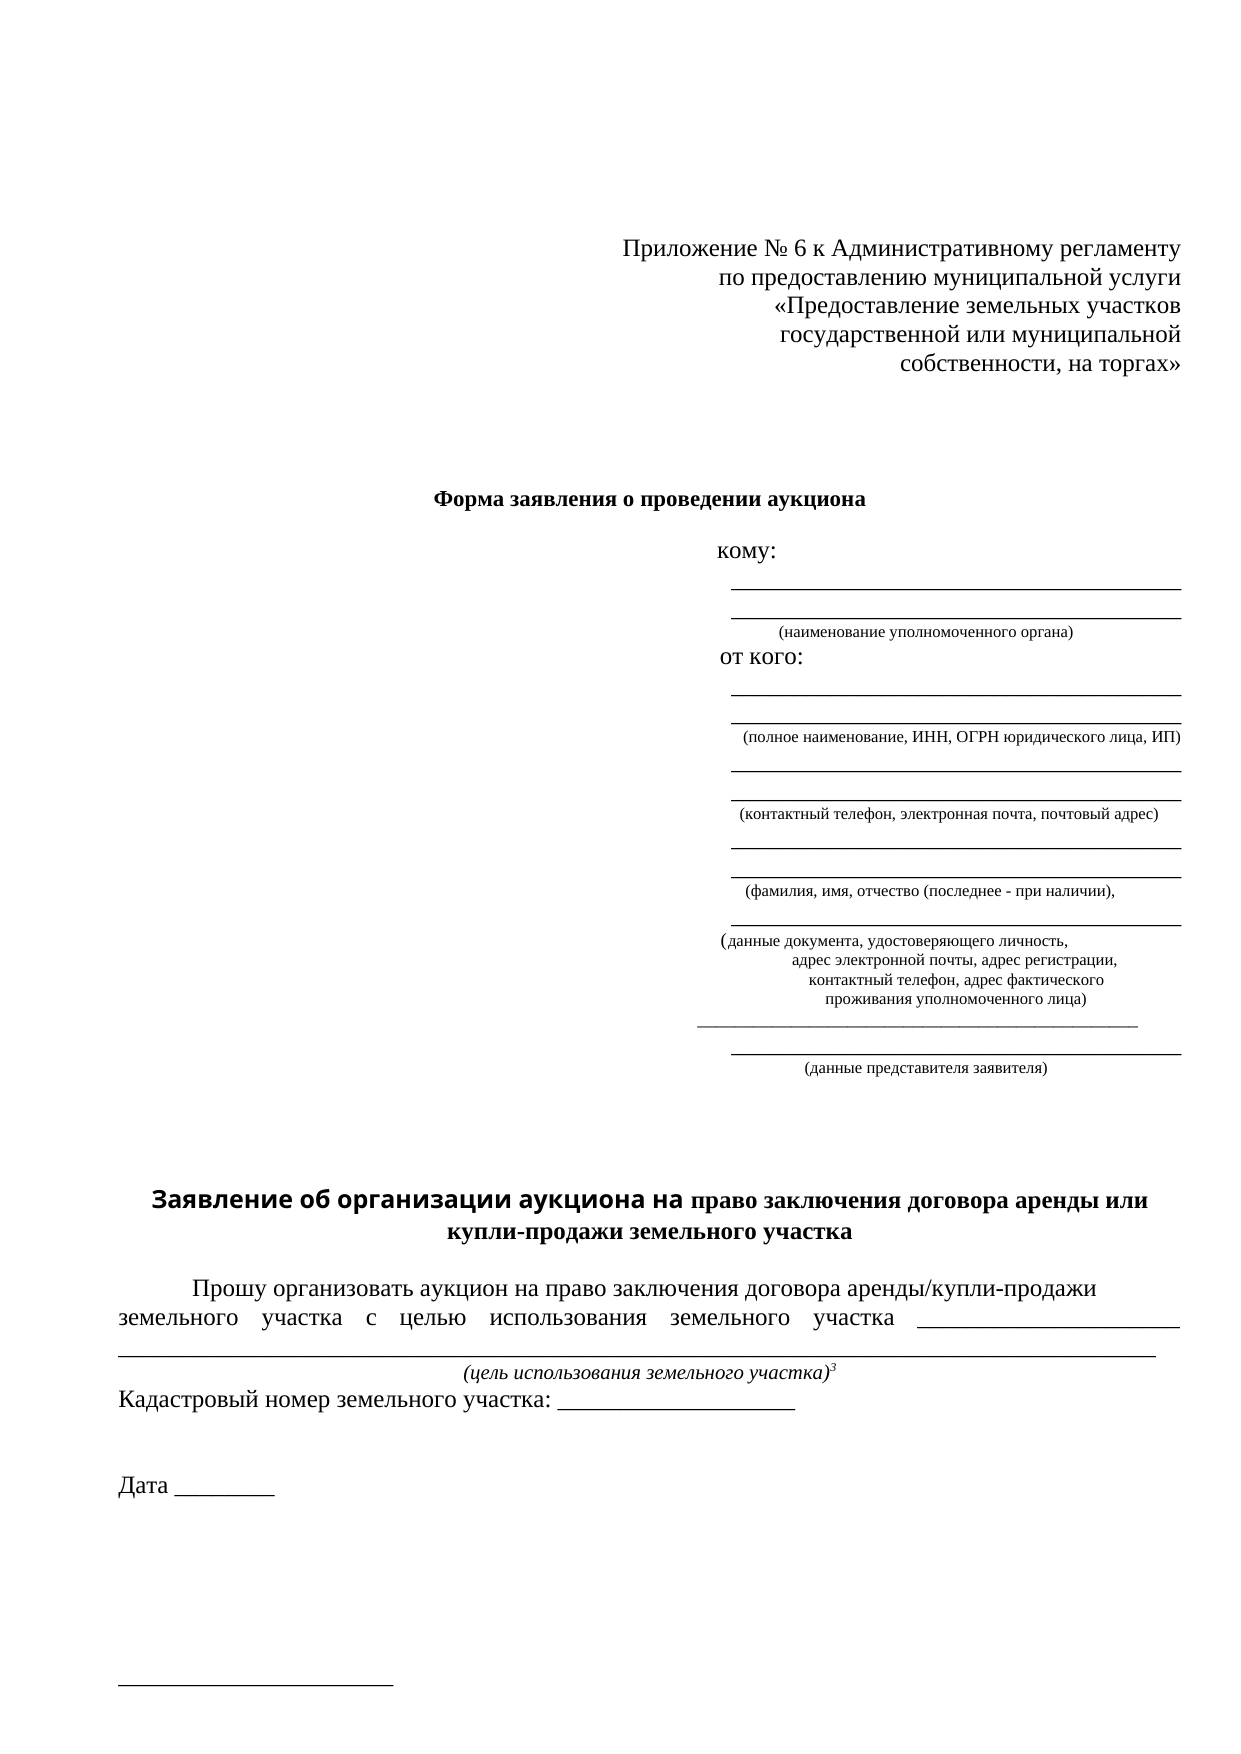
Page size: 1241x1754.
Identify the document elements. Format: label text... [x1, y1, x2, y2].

text ____________________________________ [118, 900, 1181, 928]
text ____________________________________ [118, 775, 1181, 804]
text (полное наименование, ИНН, ОГРН юридического лица, ИП) [118, 727, 1181, 746]
text (наименование уполномоченного органа) [118, 622, 1181, 641]
text Форма заявления о проведении аукциона [118, 484, 1181, 511]
text земельного участка с целью использования земельного участка _____________________ ___________________________________________________________________________________ [118, 1302, 1181, 1360]
text собственности, на торгах» [118, 348, 1181, 377]
text (данные представителя заявителя) [118, 1058, 1181, 1077]
text «Предоставление земельных участков [118, 291, 1181, 319]
text от кого: [118, 641, 1181, 670]
text (фамилия, имя, отчество (последнее - при наличии), [118, 881, 1181, 900]
text ______________________ [118, 1660, 1181, 1689]
text Заявление об организации аукциона на право заключения договора аренды или [118, 1182, 1181, 1216]
text (данные документа, удостоверяющего личность, [118, 928, 1181, 950]
text ____________________________________ [118, 698, 1181, 727]
text ____________________________________ [118, 564, 1181, 593]
text ____________________________________ [118, 593, 1181, 622]
text ____________________________________ [118, 823, 1181, 852]
text _______________________________________________ [118, 1008, 1181, 1029]
text проживания уполномоченного лица) [118, 988, 1181, 1008]
text контактный телефон, адрес фактического [118, 969, 1181, 988]
text кому: [118, 536, 1181, 564]
text государственной или муниципальной [118, 319, 1181, 348]
text по предоставлению муниципальной услуги [118, 262, 1181, 291]
text ____________________________________ [118, 746, 1181, 775]
text Кадастровый номер земельного участка: ___________________ [118, 1384, 1181, 1413]
text купли-продажи земельного участка [118, 1216, 1181, 1245]
text (контактный телефон, электронная почта, почтовый адрес) [118, 804, 1181, 823]
text ____________________________________ [118, 852, 1181, 881]
text адрес электронной почты, адрес регистрации, [118, 950, 1181, 969]
text Прошу организовать аукцион на право заключения договора аренды/купли-продажи [118, 1273, 1181, 1302]
text Приложение № 6 к Административному регламенту [118, 233, 1181, 262]
text Дата ________ [118, 1470, 1181, 1499]
text (цель использования земельного участка)3 [118, 1360, 1181, 1384]
text ____________________________________ [118, 670, 1181, 698]
text ____________________________________ [118, 1029, 1181, 1058]
